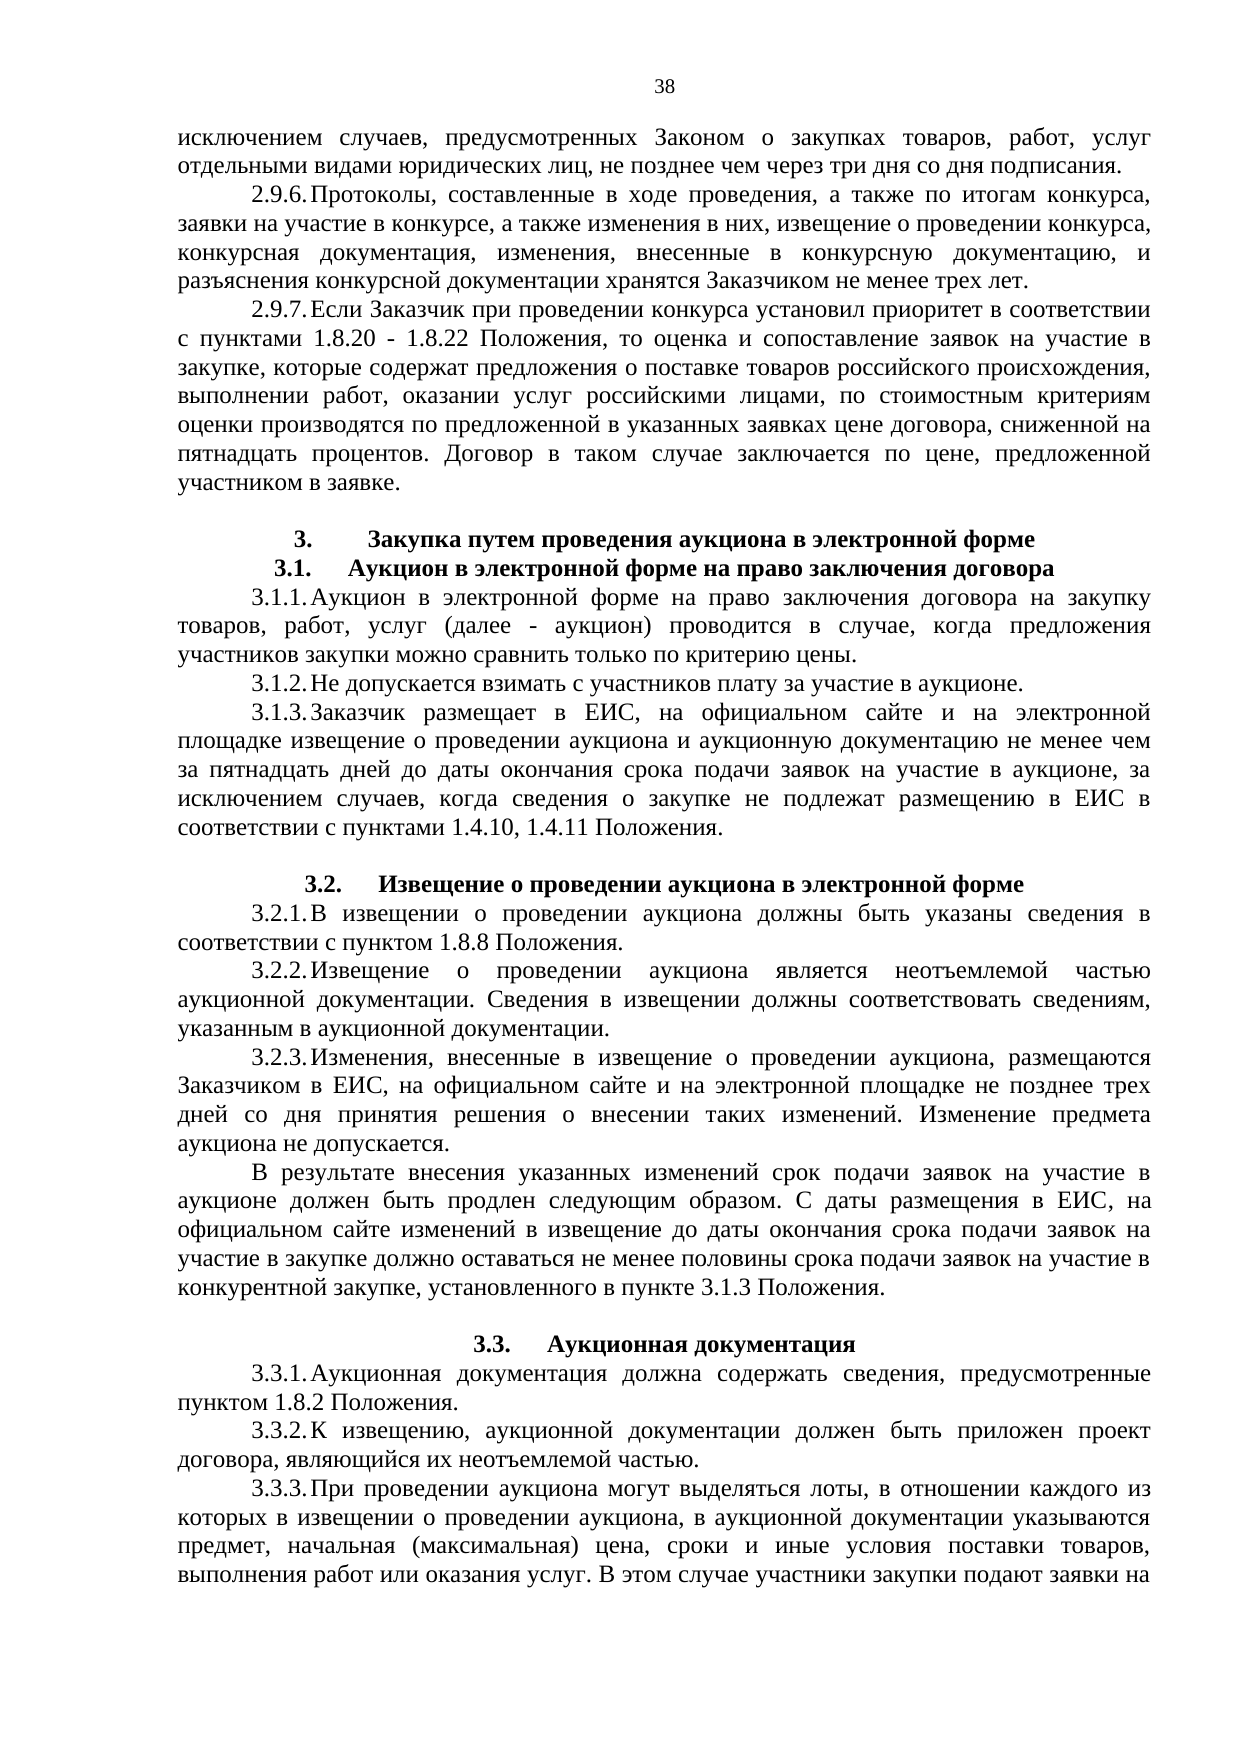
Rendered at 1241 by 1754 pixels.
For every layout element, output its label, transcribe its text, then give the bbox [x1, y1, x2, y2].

subtitle Закупка путем проведения аукциона в электронной форме [177, 524, 1152, 553]
list Если Заказчик при проведении конкурса установил приоритет в соответствии с пунктами 1.8.20 - 1.8.22 Положения, то оценка и сопоставление заявок на участие в закупке, которые содержат предложения о поставке товаров российского происхождения, выполнении работ, оказании услуг российскими лицами, по стоимостным критериям оценки производятся по предложенной в указанных заявках цене договора, сниженной на пятнадцать процентов. Договор в таком случае заключается по цене, предложенной участником в заявке. [177, 294, 1152, 496]
list Изменения, внесенные в извещение о проведении аукциона, размещаются Заказчиком в ЕИС, на официальном сайте и на электронной площадке не позднее трех дней со дня принятия решения о внесении таких изменений. Изменение предмета аукциона не допускается. [177, 1042, 1152, 1157]
list В извещении о проведении аукциона должны быть указаны сведения в соответствии с пунктом 1.8.8 Положения. [177, 898, 1152, 956]
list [177, 1473, 1152, 1588]
list К извещению, аукционной документации должен быть приложен проект договора, являющийся их неотъемлемой частью. [177, 1416, 1152, 1473]
text В результате внесения указанных изменений срок подачи заявок на участие в аукционе должен быть продлен следующим образом. С даты размещения в ЕИС, на официальном сайте изменений в извещение до даты окончания срока подачи заявок на участие в закупке должно оставаться не менее половины срока подачи заявок на участие в конкурентной закупке, установленного в пункте 3.1.3 Положения. [177, 1157, 1152, 1301]
subtitle Извещение о проведении аукциона в электронной форме [177, 869, 1152, 898]
subtitle Аукцион в электронной форме на право заключения договора [177, 553, 1152, 582]
list Аукцион в электронной форме на право заключения договора на закупку товаров, работ, услуг (далее - аукцион) проводится в случае, когда предложения участников закупки можно сравнить только по критерию цены. [177, 582, 1152, 668]
list Извещение о проведении аукциона является неотъемлемой частью аукционной документации. Сведения в извещении должны соответствовать сведениям, указанным в аукционной документации. [177, 956, 1152, 1042]
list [177, 122, 1152, 179]
list Заказчик размещает в ЕИС, на официальном сайте и на электронной площадке извещение о проведении аукциона и аукционную документацию не менее чем за пятнадцать дней до даты окончания срока подачи заявок на участие в аукционе, за исключением случаев, когда сведения о закупке не подлежат размещению в ЕИС в соответствии с пунктами 1.4.10, 1.4.11 Положения. [177, 697, 1152, 841]
subtitle Аукционная документация [177, 1329, 1152, 1358]
list Не допускается взимать с участников плату за участие в аукционе. [177, 668, 1152, 697]
list Протоколы, составленные в ходе проведения, а также по итогам конкурса, заявки на участие в конкурсе, а также изменения в них, извещение о проведении конкурса, конкурсная документация, изменения, внесенные в конкурсную документацию, и разъяснения конкурсной документации хранятся Заказчиком не менее трех лет. [177, 179, 1152, 294]
list Аукционная документация должна содержать сведения, предусмотренные пунктом 1.8.2 Положения. [177, 1358, 1152, 1416]
